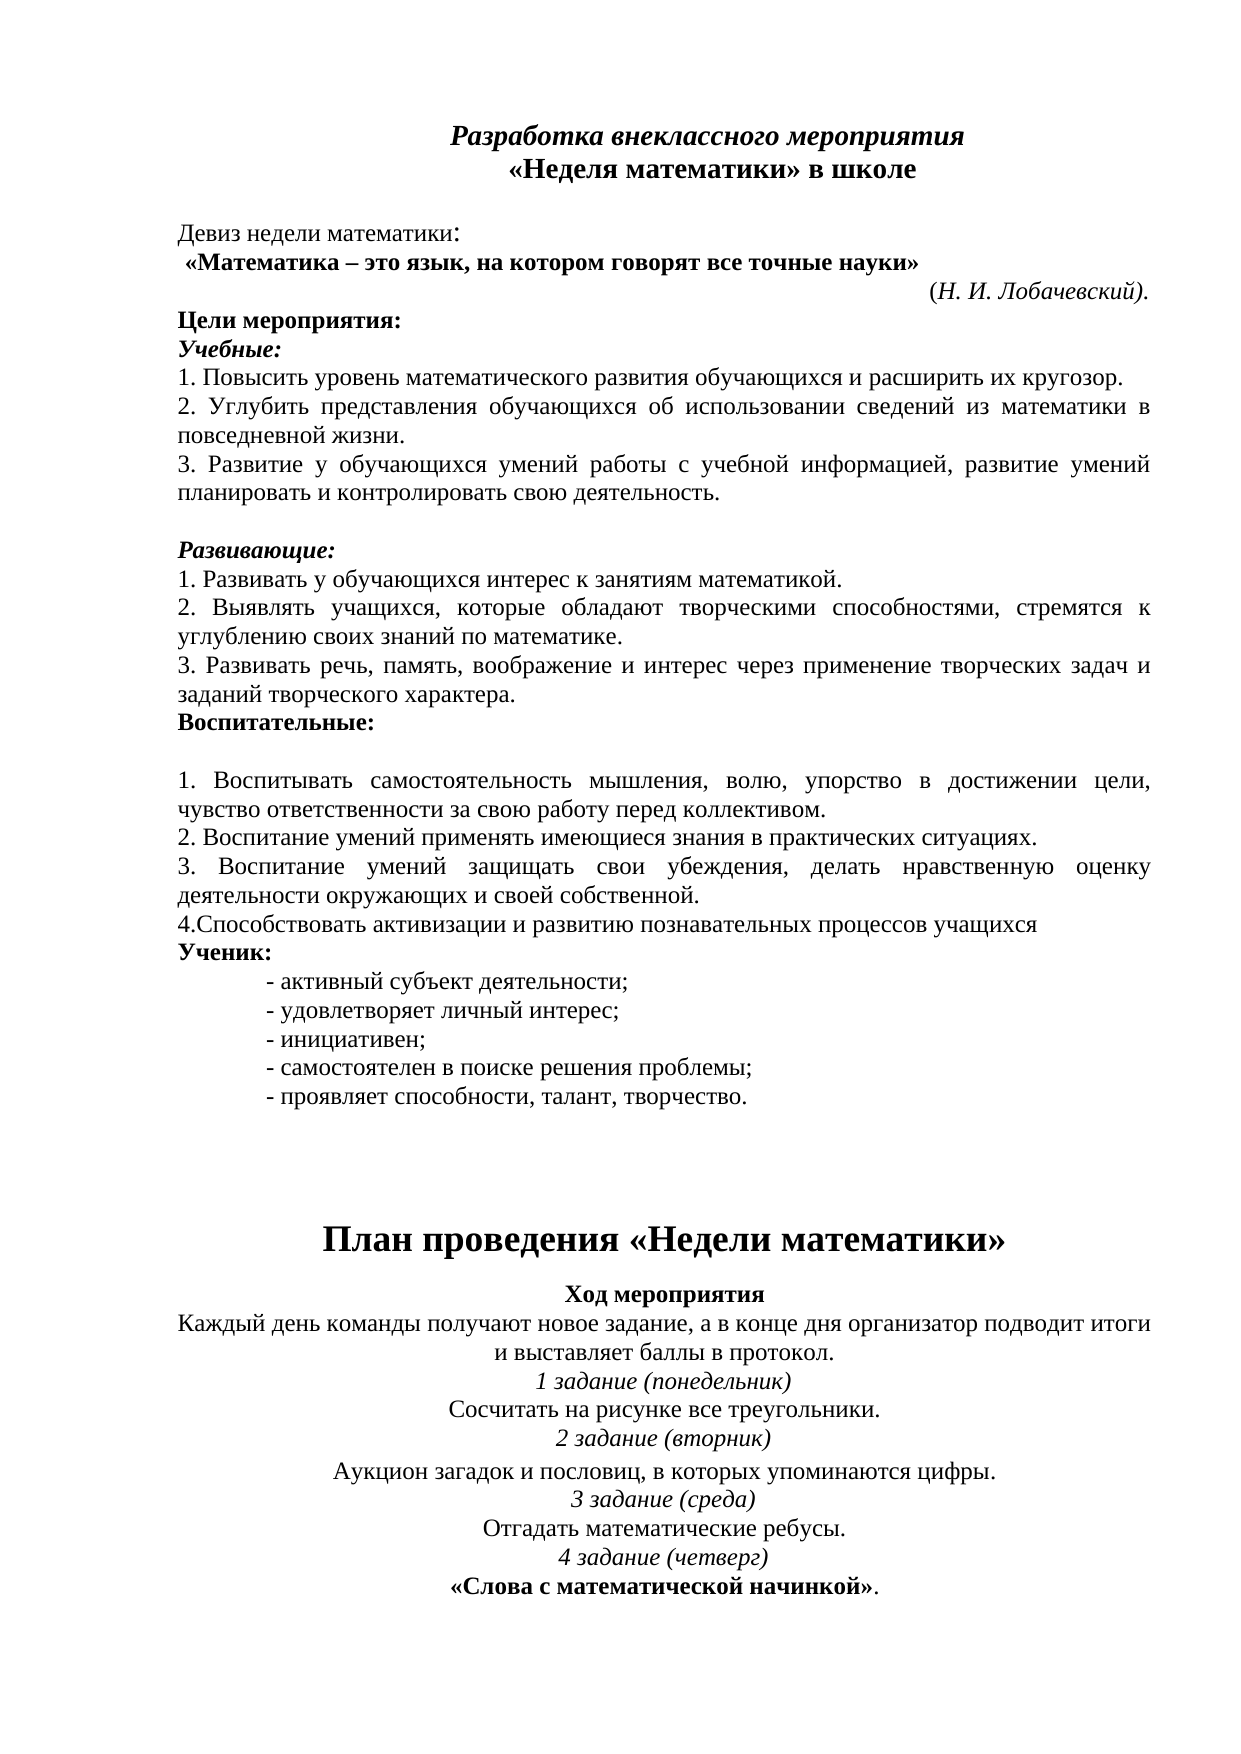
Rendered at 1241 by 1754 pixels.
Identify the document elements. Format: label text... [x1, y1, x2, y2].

text Ученик: [177, 937, 1152, 966]
text 2. Выявлять учащихся, которые обладают творческими способностями, стремятся к углублению своих знаний по математике. [177, 592, 1152, 650]
text 1. Повысить уровень математического развития обучающихся и расширить их кругозор. [177, 362, 1152, 391]
text План проведения «Недели математики» [177, 1216, 1152, 1259]
text 2. Воспитание умений применять имеющиеся знания в практических ситуациях. [177, 822, 1152, 851]
text 1. Воспитывать самостоятельность мышления, волю, упорство в достижении цели, чувство ответственности за свою работу перед коллективом. [177, 765, 1152, 822]
text 3. Воспитание умений защищать свои убеждения, делать нравственную оценку деятельности окружающих и своей собственной. [177, 851, 1152, 909]
text 4 задание (четверг) [177, 1542, 1152, 1571]
text Воспитательные: [177, 707, 1152, 736]
text - активный субъект деятельности; [177, 966, 1152, 995]
text - удовлетворяет личный интерес; [177, 995, 1152, 1024]
text (Н. И. Лобачевский). [177, 276, 1152, 305]
text 1 задание (понедельник) [177, 1366, 1152, 1394]
text 2. Углубить представления обучающихся об использовании сведений из математики в повседневной жизни. [177, 391, 1152, 449]
text Каждый день команды получают новое задание, а в конце дня организатор подводит итоги и выставляет баллы в протокол. [177, 1308, 1152, 1366]
text «Математика – это язык, на котором говорят все точные науки» [177, 247, 1152, 276]
text 4.Способствовать активизации и развитию познавательных процессов учащихся [177, 909, 1152, 937]
text Ход мероприятия [177, 1279, 1152, 1308]
text Девиз недели математики: [177, 214, 1152, 247]
text Разработка внеклассного мероприятия [177, 118, 1152, 152]
text 2 задание (вторник) [177, 1423, 1152, 1452]
text - самостоятелен в поиске решения проблемы; [177, 1052, 1152, 1081]
text Цели мероприятия: [177, 305, 1152, 334]
text Сосчитать на рисунке все треугольники. [177, 1394, 1152, 1423]
text 1. Развивать у обучающихся интерес к занятиям математикой. [177, 564, 1152, 592]
text Учебные: [177, 334, 1152, 362]
text - инициативен; [177, 1024, 1152, 1052]
text 3. Развивать речь, память, воображение и интерес через применение творческих задач и заданий творческого характера. [177, 650, 1152, 707]
text Развивающие: [177, 535, 1152, 564]
text Аукцион загадок и пословиц, в которых упоминаются цифры. [177, 1452, 1152, 1484]
text Отгадать математические ребусы. [177, 1513, 1152, 1542]
text 3 задание (среда) [177, 1484, 1152, 1513]
text 3. Развитие у обучающихся умений работы с учебной информацией, развитие умений планировать и контролировать свою деятельность. [177, 449, 1152, 506]
text - проявляет способности, талант, творчество. [177, 1081, 1152, 1110]
text «Слова с математической начинкой». [177, 1571, 1152, 1599]
text «Неделя математики» в школе [177, 152, 1152, 185]
